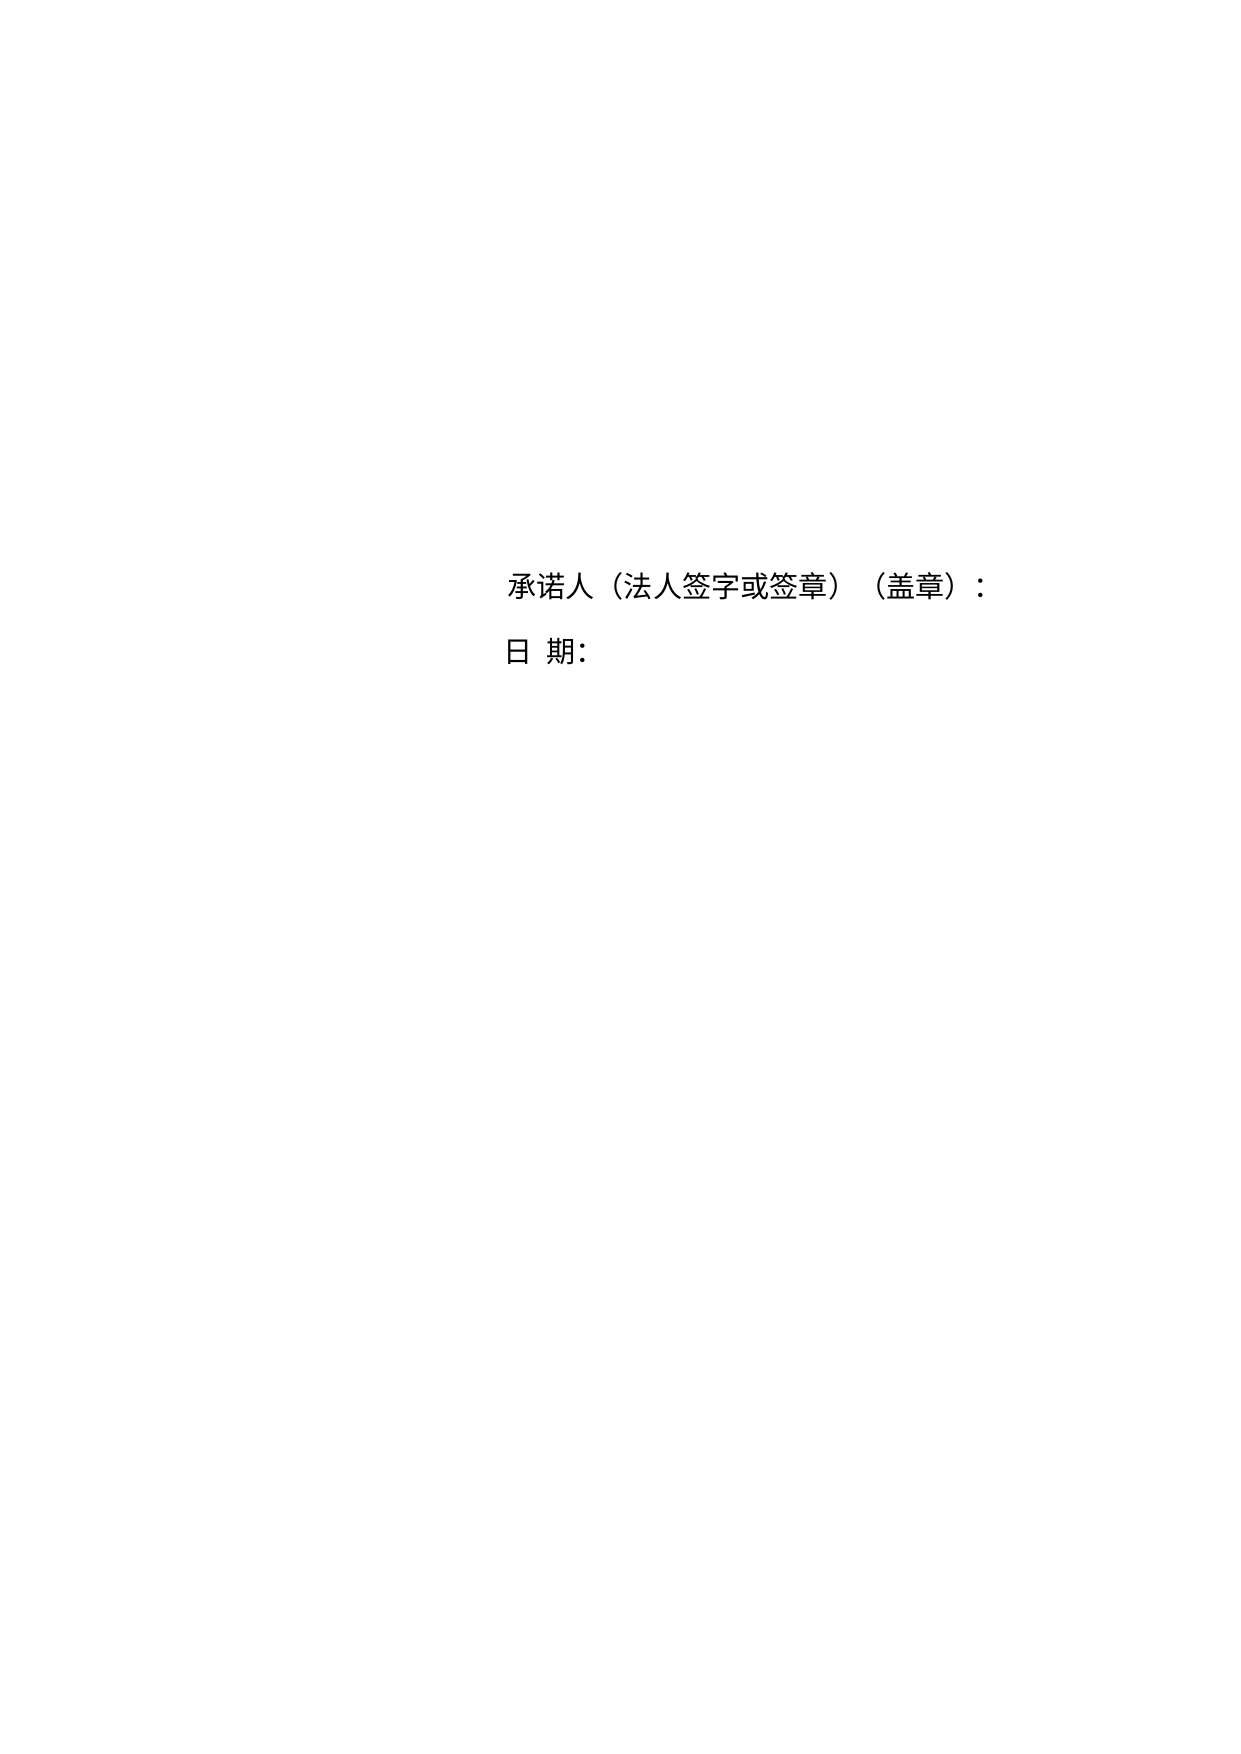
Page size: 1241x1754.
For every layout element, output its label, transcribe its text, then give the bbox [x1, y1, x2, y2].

text 承诺人（法人签字或签章）（盖章）： [187, 552, 1003, 617]
text 日 期： [187, 617, 1053, 682]
